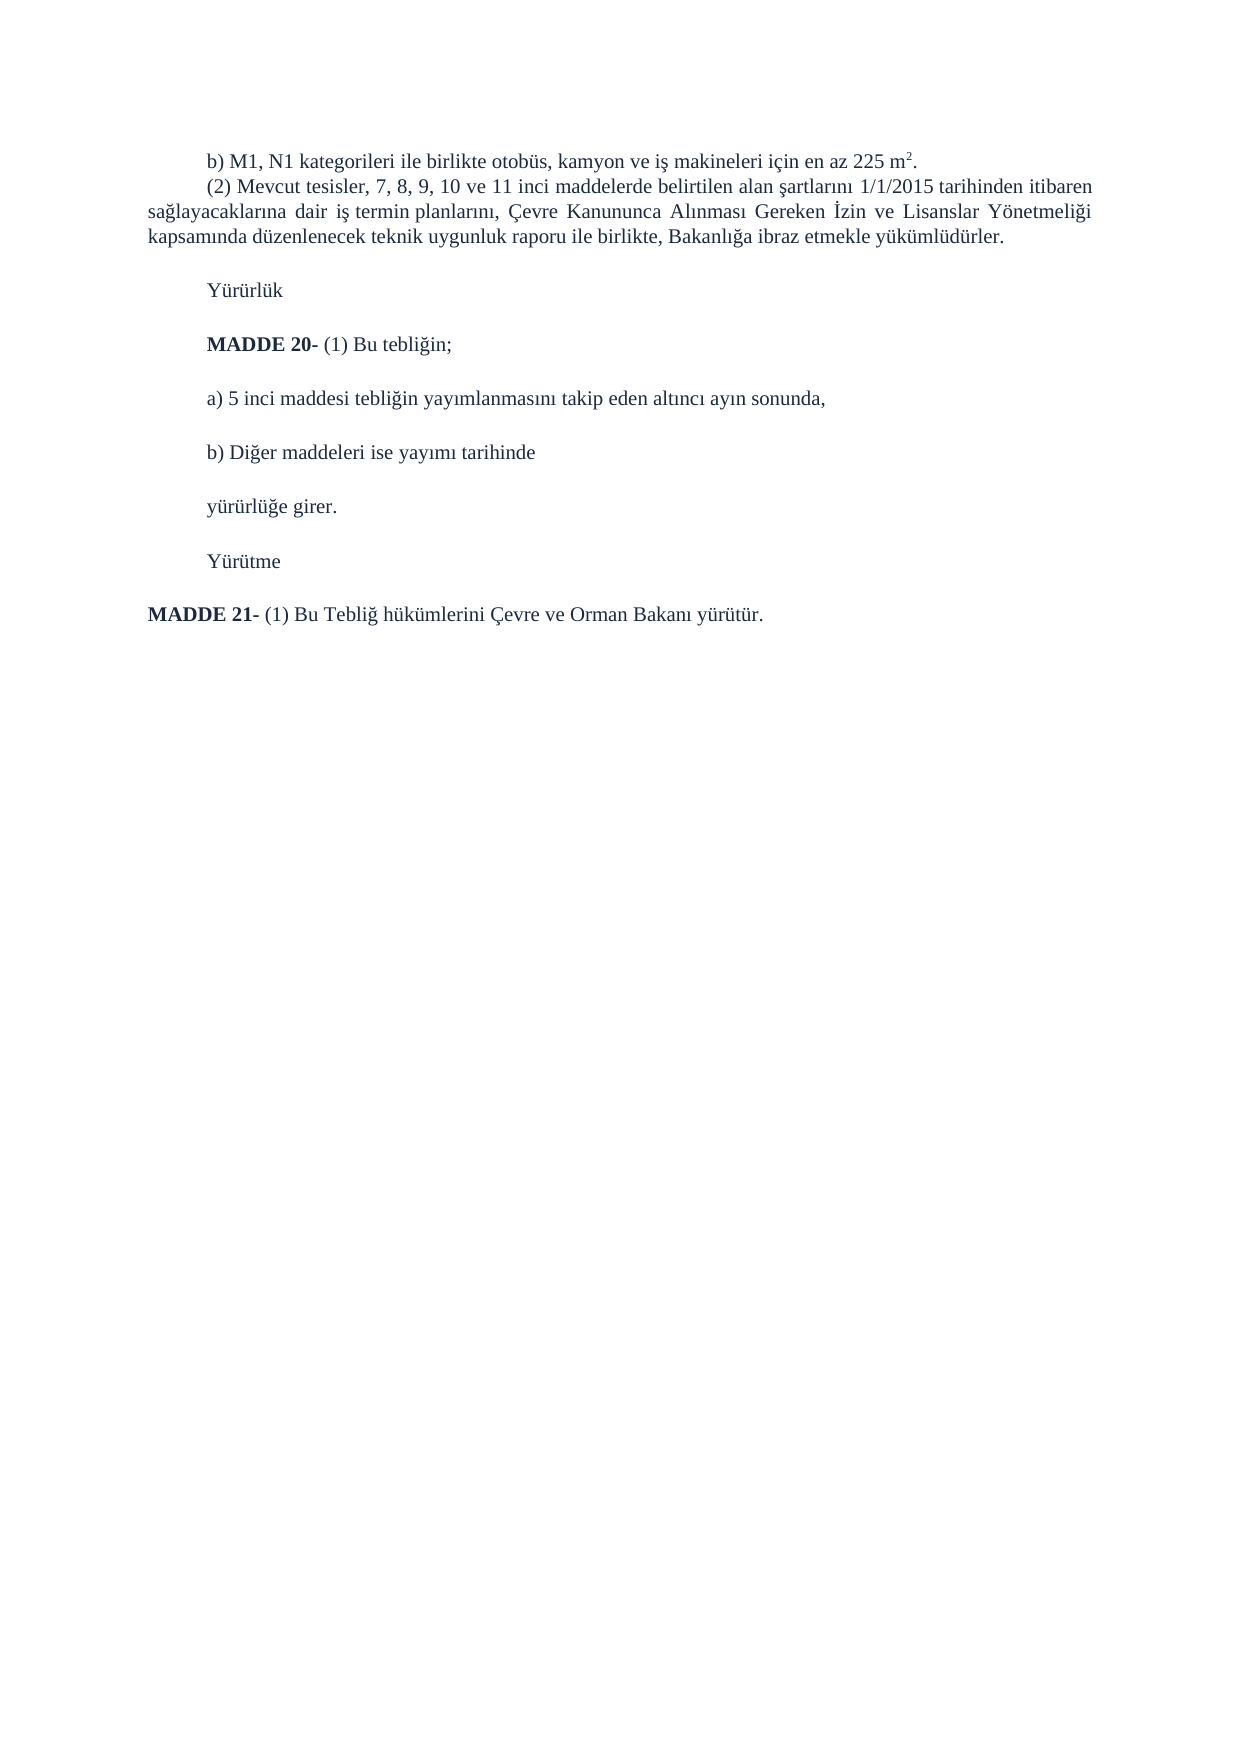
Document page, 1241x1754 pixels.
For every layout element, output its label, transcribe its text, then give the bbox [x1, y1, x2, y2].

text (2) Mevcut tesisler, 7, 8, 9, 10 ve 11 inci maddelerde belirtilen alan şartlarını 1/1/2015 tarihinden itibaren sağlayacaklarına dair iş termin planlarını, Çevre Kanununca Alınması Gereken İzin ve Lisanslar Yönetmeliği kapsamında düzenlenecek teknik uygunluk raporu ile birlikte, Bakanlığa ibraz etmekle yükümlüdürler. [148, 173, 1093, 248]
text MADDE 21- (1) Bu Tebliğ hükümlerini Çevre ve Orman Bakanı yürütür. [148, 602, 1093, 626]
text b) M1, N1 kategorileri ile birlikte otobüs, kamyon ve iş makineleri için en az 225 m2. [148, 148, 1093, 173]
text b) Diğer maddeleri ise yayımı tarihinde [148, 439, 1093, 464]
text MADDE 20- (1) Bu tebliğin; [148, 331, 1093, 356]
text yürürlüğe girer. [148, 493, 1093, 518]
text Yürütme [148, 548, 1093, 573]
text a) 5 inci maddesi tebliğin yayımlanmasını takip eden altıncı ayın sonunda, [148, 385, 1093, 410]
text Yürürlük [148, 277, 1093, 302]
